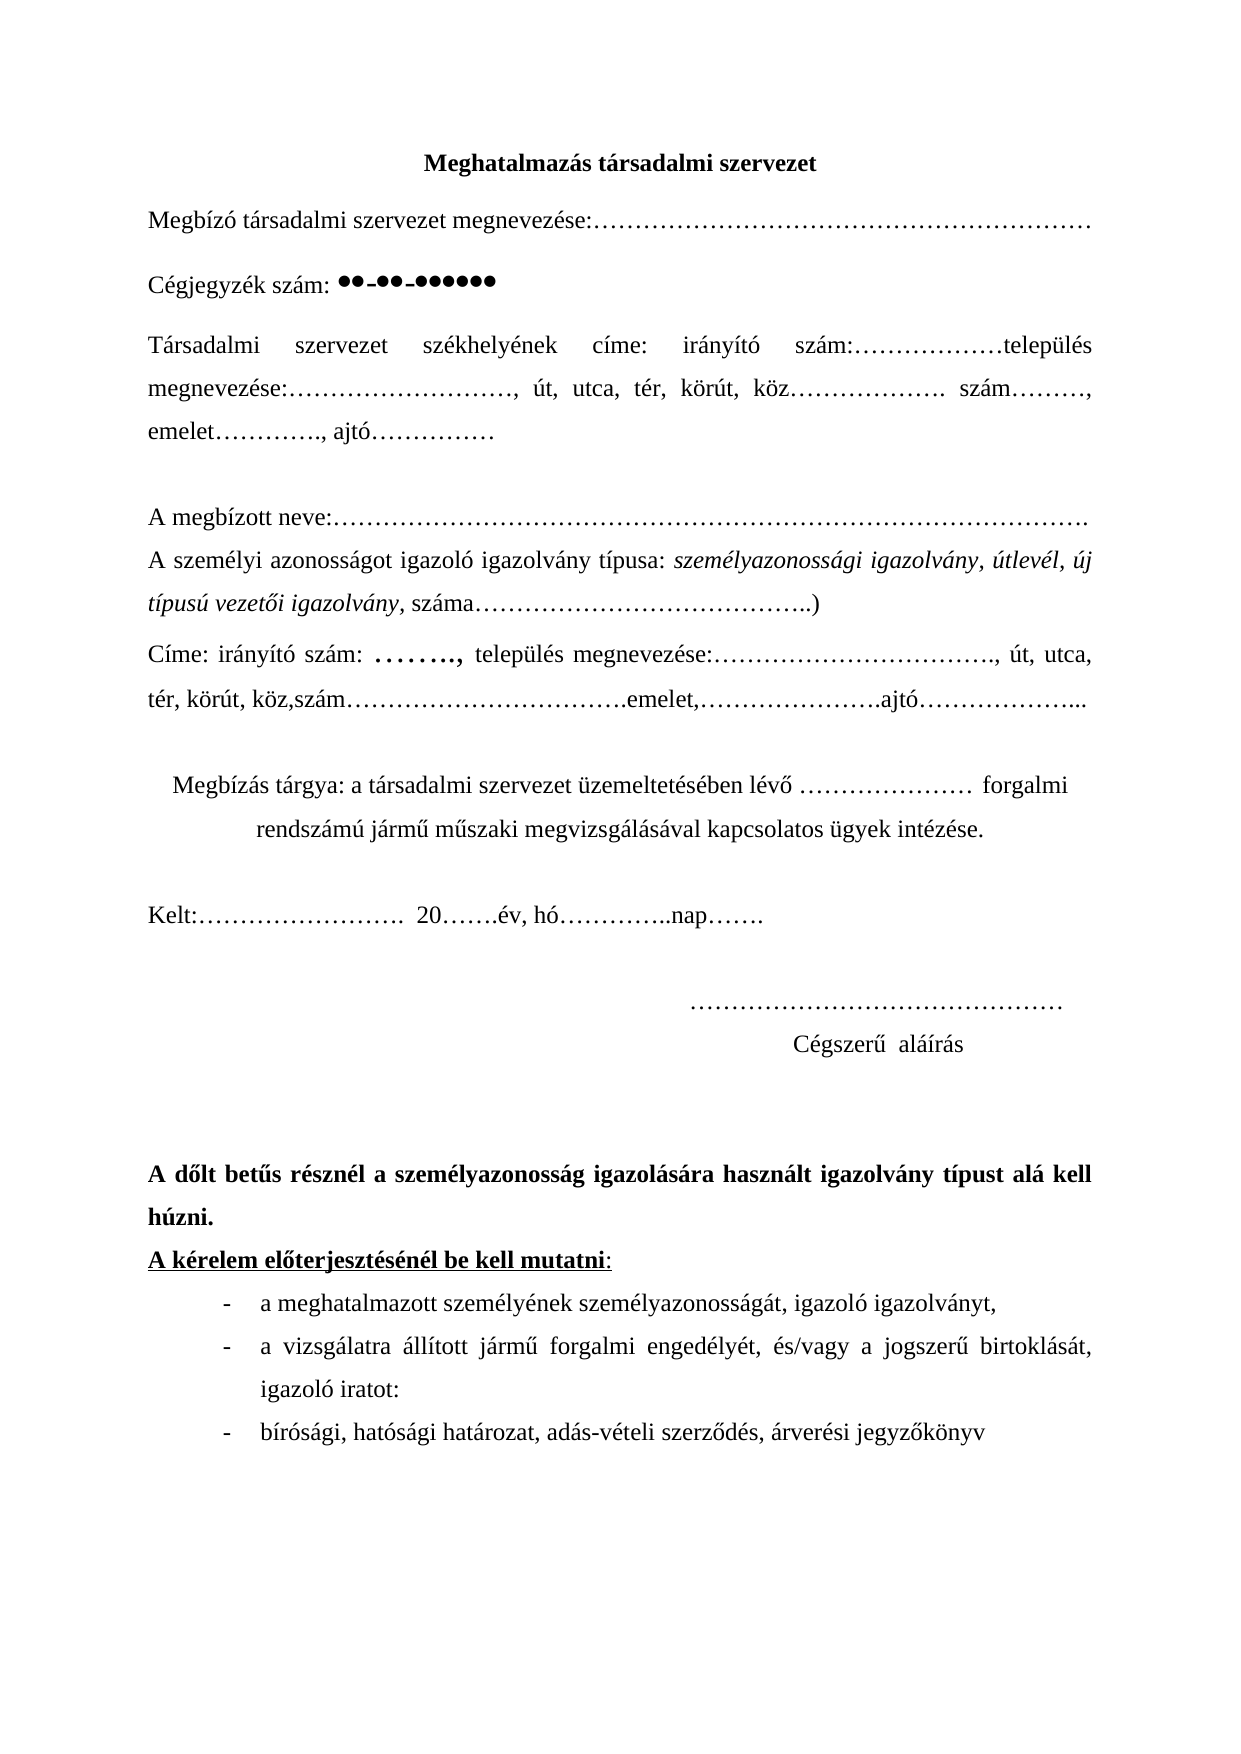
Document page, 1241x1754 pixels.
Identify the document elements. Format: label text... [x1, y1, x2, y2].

text Cégszerű aláírás [664, 1029, 1093, 1058]
text A kérelem előterjesztésénél be kell mutatni: [148, 1245, 1093, 1274]
text Cégjegyzék szám: -- [148, 263, 1093, 301]
list a meghatalmazott személyének személyazonosságát, igazoló igazolványt, [223, 1288, 1093, 1317]
list a vizsgálatra állított jármű forgalmi engedélyét, és/vagy a jogszerű birtoklását, igazoló iratot: [223, 1331, 1093, 1403]
text Kelt:……………………. 20…….év, hó…………..nap……. [148, 900, 1093, 929]
text Megbízás tárgya: a társadalmi szervezet üzemeltetésében lévő ………………… forgalmi rendszámú jármű műszaki megvizsgálásával kapcsolatos ügyek intézése. [148, 771, 1093, 842]
text Társadalmi szervezet székhelyének címe: irányító szám:………………település megnevezése:………………………, út, utca, tér, körút, köz………………. szám………, emelet…………., ajtó…………… [148, 330, 1093, 445]
text A megbízott neve:………………………………………………………………………………. [148, 502, 1093, 531]
text Meghatalmazás társadalmi szervezet [148, 148, 1093, 176]
text A személyi azonosságot igazoló igazolvány típusa: személyazonossági igazolvány, útlevél, új típusú vezetői igazolvány, száma…………………………………..) [148, 545, 1093, 617]
text Megbízó társadalmi szervezet megnevezése:…………………………………………………… [148, 205, 1093, 234]
text ……………………………………… [148, 986, 1093, 1015]
list bírósági, hatósági határozat, adás-vételi szerződés, árverési jegyzőkönyv [223, 1417, 1093, 1446]
text A dőlt betűs résznél a személyazonosság igazolására használt igazolvány típust alá kell húzni. [148, 1159, 1093, 1231]
text Címe: irányító szám: …….., település megnevezése:……………………………., út, utca, tér, körút, köz,szám…………………………….emelet,………………….ajtó………………... [148, 632, 1093, 713]
